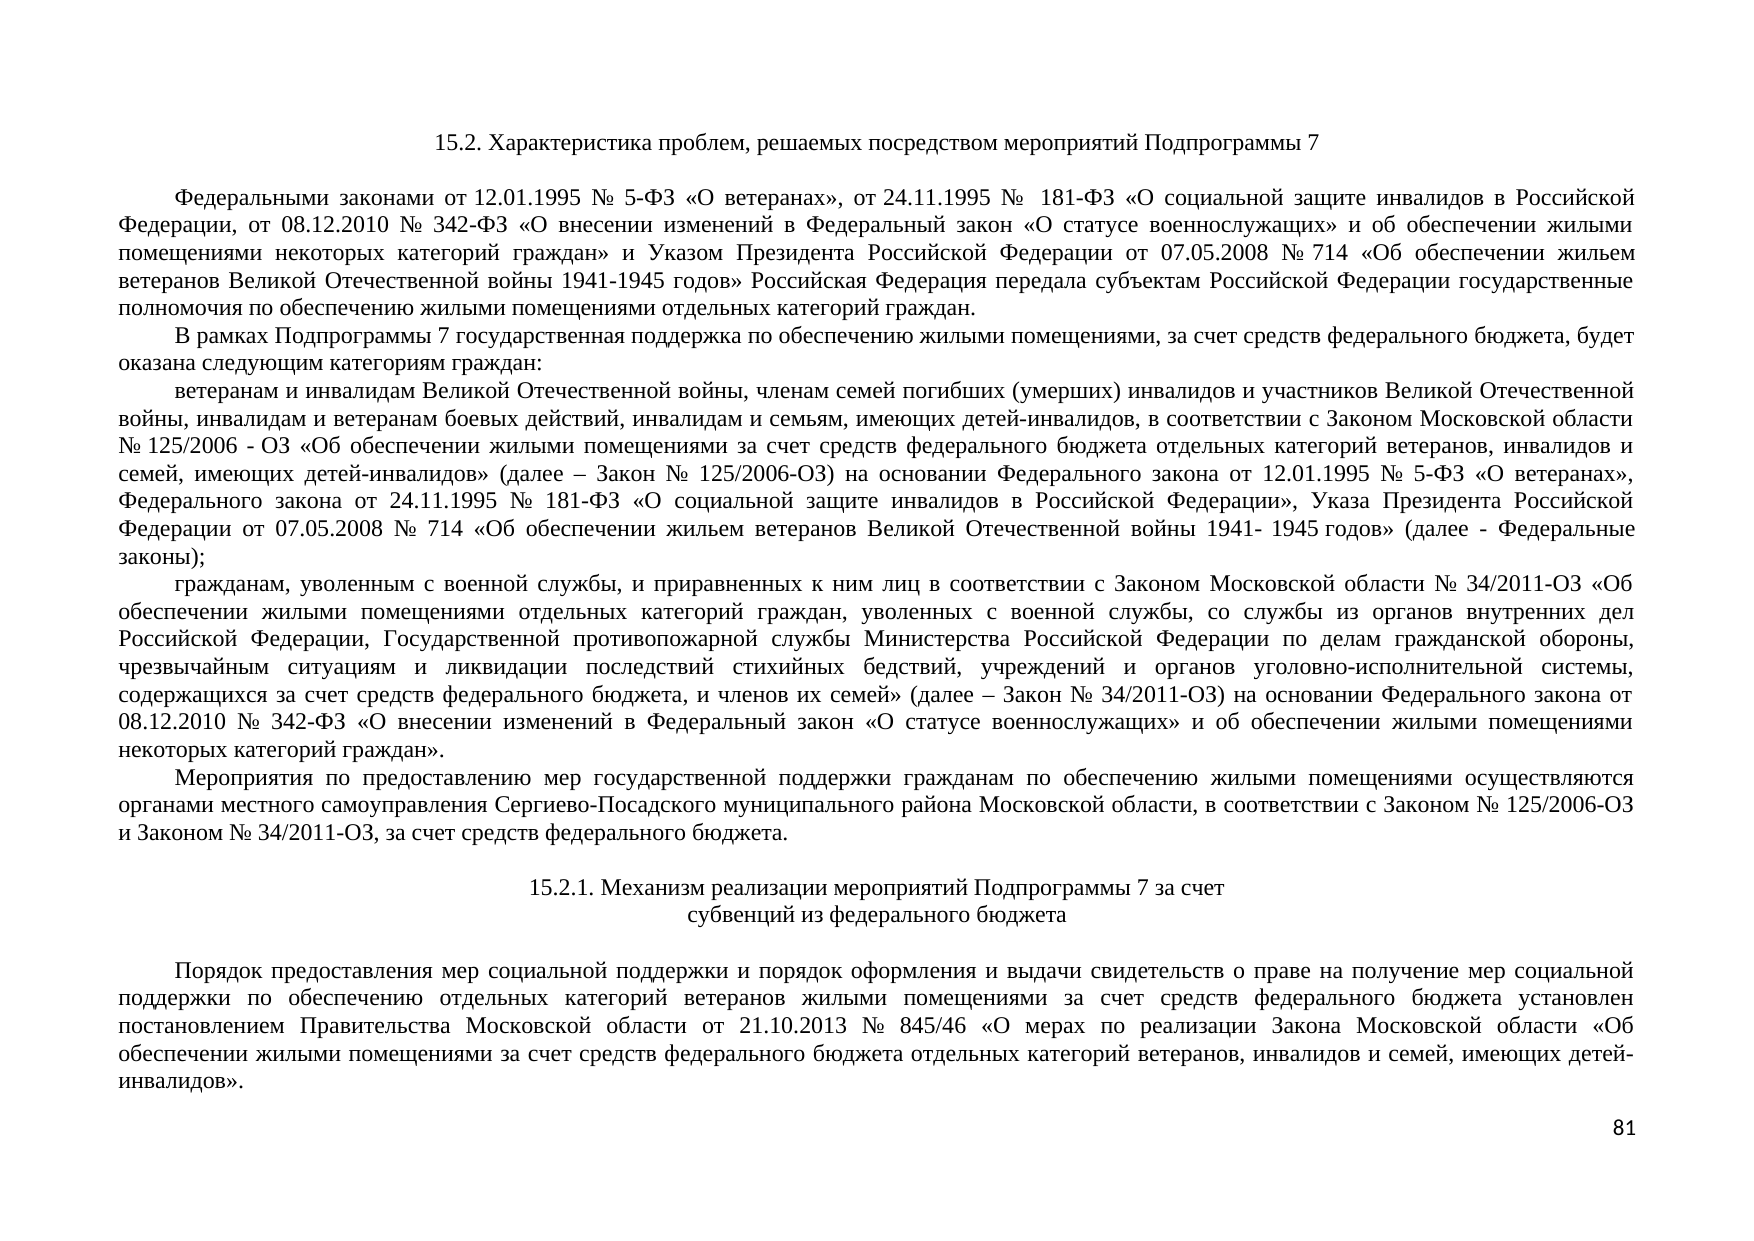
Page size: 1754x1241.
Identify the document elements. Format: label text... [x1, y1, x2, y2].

text Мероприятия по предоставлению мер государственной поддержки гражданам по обеспечению жилыми помещениями осуществляются органами местного самоуправления Сергиево-Посадского муниципального района Московской области, в соответствии с Законом № 125/2006-ОЗ и Законом № 34/2011-ОЗ, за счет средств федерального бюджета. [118, 762, 1636, 845]
text Порядок предоставления мер социальной поддержки и порядок оформления и выдачи свидетельств о праве на получение мер социальной поддержки по обеспечению отдельных категорий ветеранов жилыми помещениями за счет средств федерального бюджета установлен постановлением Правительства Московской области от 21.10.2013 № 845/46 «О мерах по реализации Закона Московской области «Об обеспечении жилыми помещениями за счет средств федерального бюджета отдельных категорий ветеранов, инвалидов и семей, имеющих детей-инвалидов». [118, 956, 1636, 1094]
text гражданам, уволенным с военной службы, и приравненных к ним лиц в соответствии с Законом Московской области № 34/2011-ОЗ «Об обеспечении жилыми помещениями отдельных категорий граждан, уволенных с военной службы, со службы из органов внутренних дел Российской Федерации, Государственной противопожарной службы Министерства Российской Федерации по делам гражданской обороны, чрезвычайным ситуациям и ликвидации последствий стихийных бедствий, учреждений и органов уголовно-исполнительной системы, содержащихся за счет средств федерального бюджета, и членов их семей» (далее – Закон № 34/2011-ОЗ) на основании Федерального закона от 08.12.2010 № 342-ФЗ «О внесении изменений в Федеральный закон «О статусе военнослужащих» и об обеспечении жилыми помещениями некоторых категорий граждан». [118, 569, 1636, 762]
text В рамках Подпрограммы 7 государственная поддержка по обеспечению жилыми помещениями, за счет средств федерального бюджета, будет оказана следующим категориям граждан: [118, 321, 1636, 376]
text ветеранам и инвалидам Великой Отечественной войны, членам семей погибших (умерших) инвалидов и участников Великой Отечественной войны, инвалидам и ветеранам боевых действий, инвалидам и семьям, имеющих детей-инвалидов, в соответствии с Законом Московской области № 125/2006 - ОЗ «Об обеспечении жилыми помещениями за счет средств федерального бюджета отдельных категорий ветеранов, инвалидов и семей, имеющих детей-инвалидов» (далее – Закон № 125/2006-ОЗ) на основании Федерального закона от 12.01.1995 № 5-ФЗ «О ветеранах», Федерального закона от 24.11.1995 № 181-ФЗ «О социальной защите инвалидов в Российской Федерации», Указа Президента Российской Федерации от 07.05.2008 № 714 «Об обеспечении жильем ветеранов Великой Отечественной войны 1941- 1945 годов» (далее - Федеральные законы); [118, 376, 1636, 569]
text Федеральными законами от 12.01.1995 № 5-ФЗ «О ветеранах», от 24.11.1995 № 181-ФЗ «О социальной защите инвалидов в Российской Федерации, от 08.12.2010 № 342-ФЗ «О внесении изменений в Федеральный закон «О статусе военнослужащих» и об обеспечении жилыми помещениями некоторых категорий граждан» и Указом Президента Российской Федерации от 07.05.2008 № 714 «Об обеспечении жильем ветеранов Великой Отечественной войны 1941-1945 годов» Российская Федерация передала субъектам Российской Федерации государственные полномочия по обеспечению жилыми помещениями отдельных категорий граждан. [118, 183, 1636, 321]
text 15.2.1. Механизм реализации мероприятий Подпрограммы 7 за счет [118, 873, 1636, 901]
text 15.2. Характеристика проблем, решаемых посредством мероприятий Подпрограммы 7 [118, 128, 1636, 155]
text субвенций из федерального бюджета [118, 901, 1636, 928]
